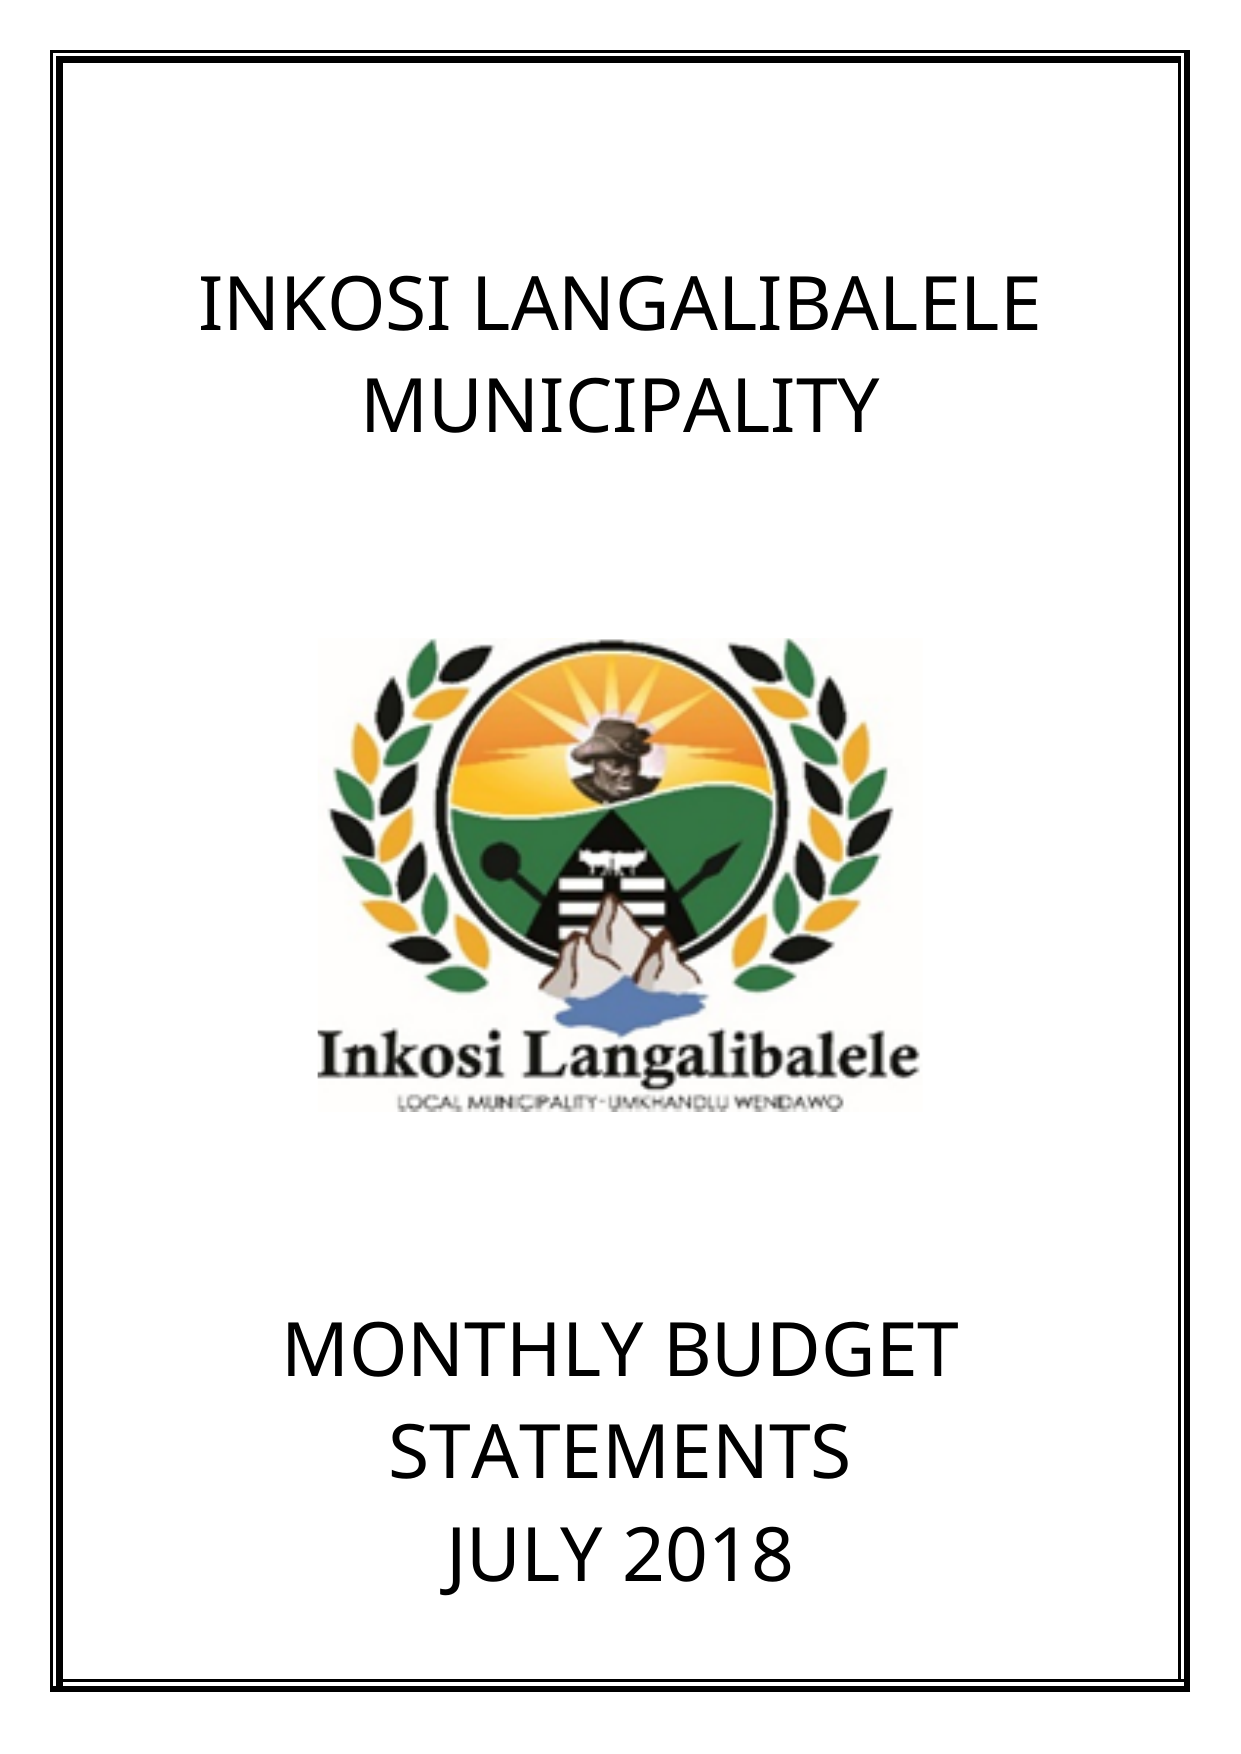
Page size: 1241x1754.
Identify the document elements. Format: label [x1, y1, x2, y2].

picture [317, 638, 923, 1112]
